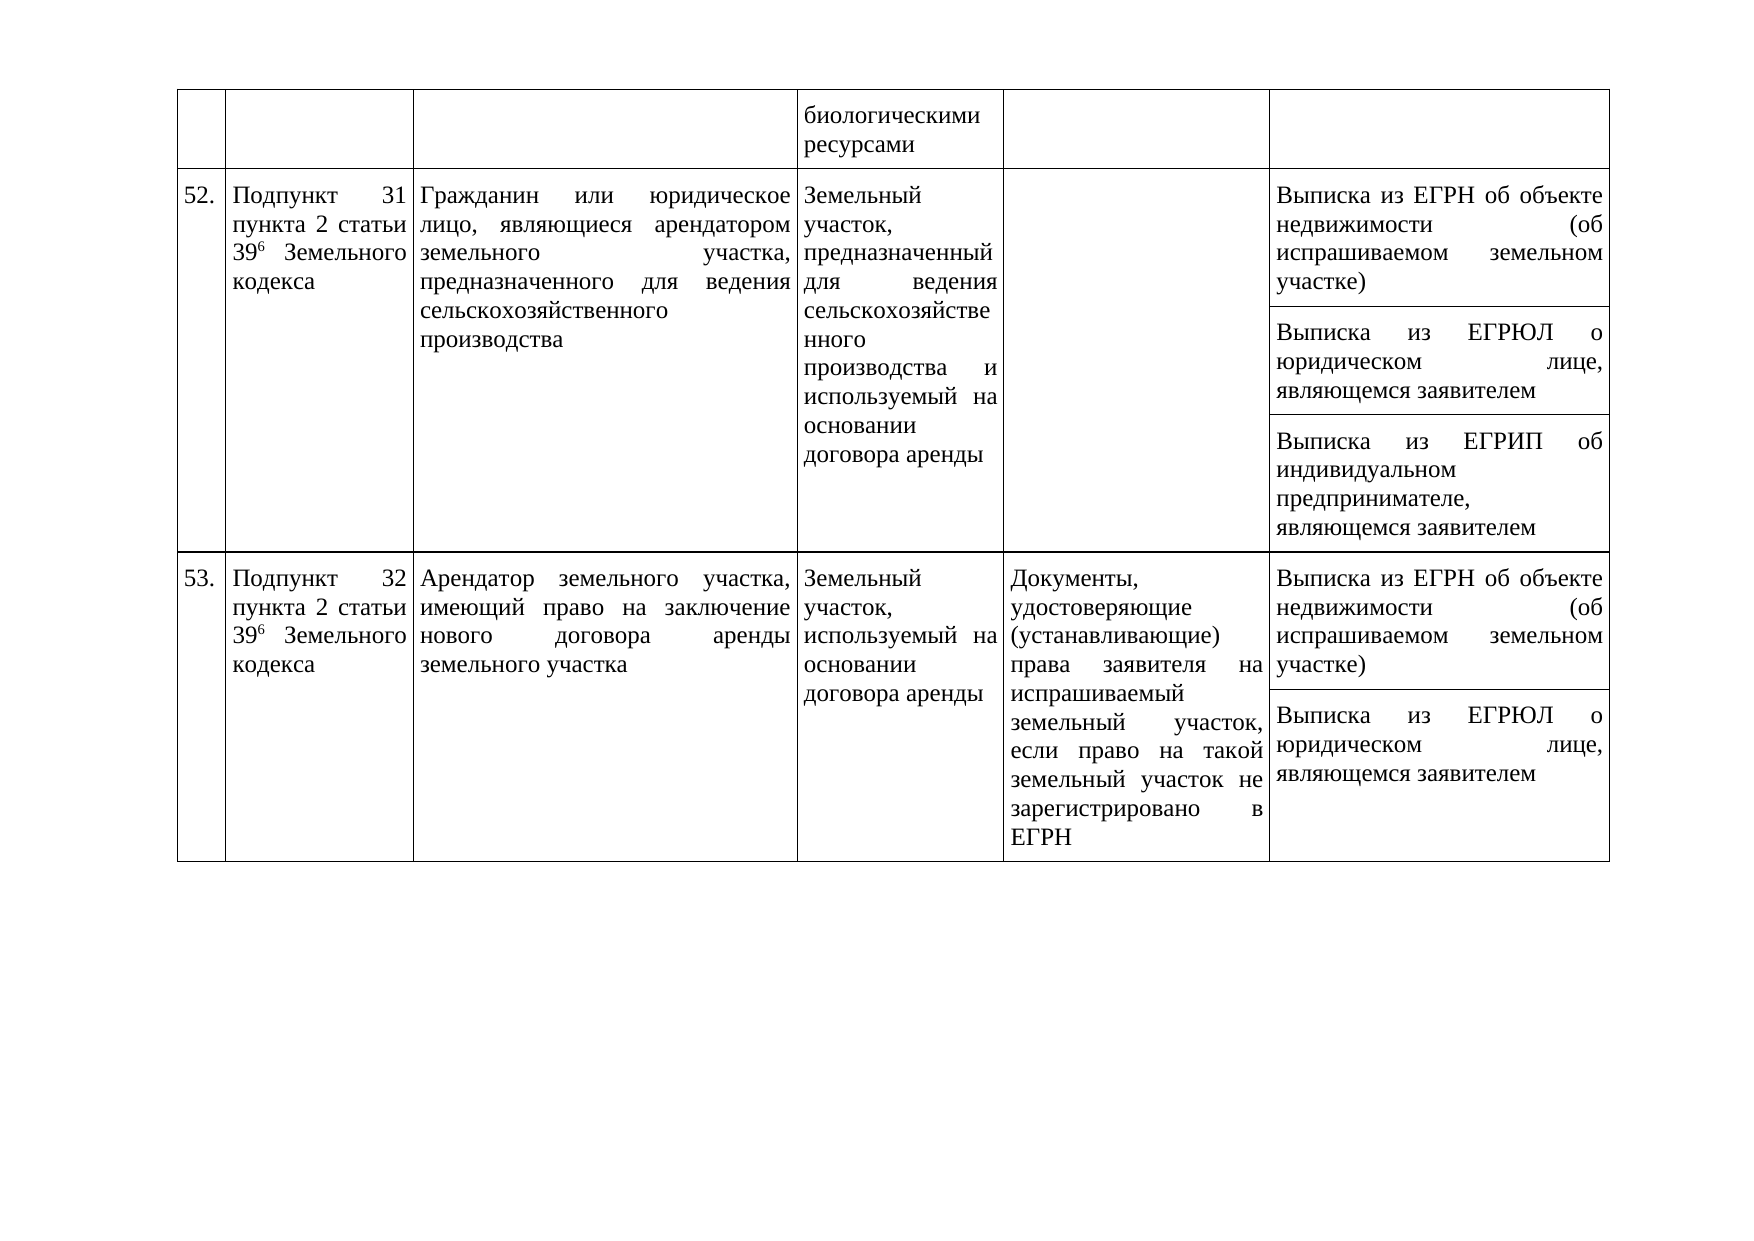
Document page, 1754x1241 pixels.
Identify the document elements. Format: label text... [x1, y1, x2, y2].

table_cell 53. [178, 553, 225, 861]
table_cell 52. [178, 169, 225, 551]
table_cell [1004, 169, 1269, 551]
table_cell Арендатор земельного участка, имеющий право на заключение нового договора аренды земельного участка [414, 553, 797, 861]
table_cell Подпункт 31 пункта 2 статьи 396 Земельного кодекса [226, 169, 413, 551]
table_cell Гражданин или юридическое лицо, являющиеся арендатором земельного участка, предназначенного для ведения сельскохозяйственного производства [414, 169, 797, 551]
table_cell Земельный участок, предназначенный для ведения сельскохозяйственного производства и используемый на основании договора аренды [798, 169, 1003, 551]
table_cell Выписка из ЕГРН об объекте недвижимости (об испрашиваемом земельном участке) [1270, 553, 1609, 689]
table_cell Подпункт 32 пункта 2 статьи 396 Земельного кодекса [226, 553, 413, 861]
table_cell Документы, удостоверяющие (устанавливающие) права заявителя на испрашиваемый земельный участок, если право на такой земельный участок не зарегистрировано в ЕГРН [1004, 553, 1269, 861]
table_cell Выписка из ЕГРЮЛ о юридическом лице, являющемся заявителем [1270, 690, 1609, 861]
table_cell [1270, 90, 1609, 168]
table_cell Выписка из ЕГРИП об индивидуальном предпринимателе, являющемся заявителем [1270, 415, 1609, 551]
table_cell Земельный участок, используемый на основании договора аренды [798, 553, 1003, 861]
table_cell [1270, 307, 1609, 414]
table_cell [1270, 169, 1609, 306]
